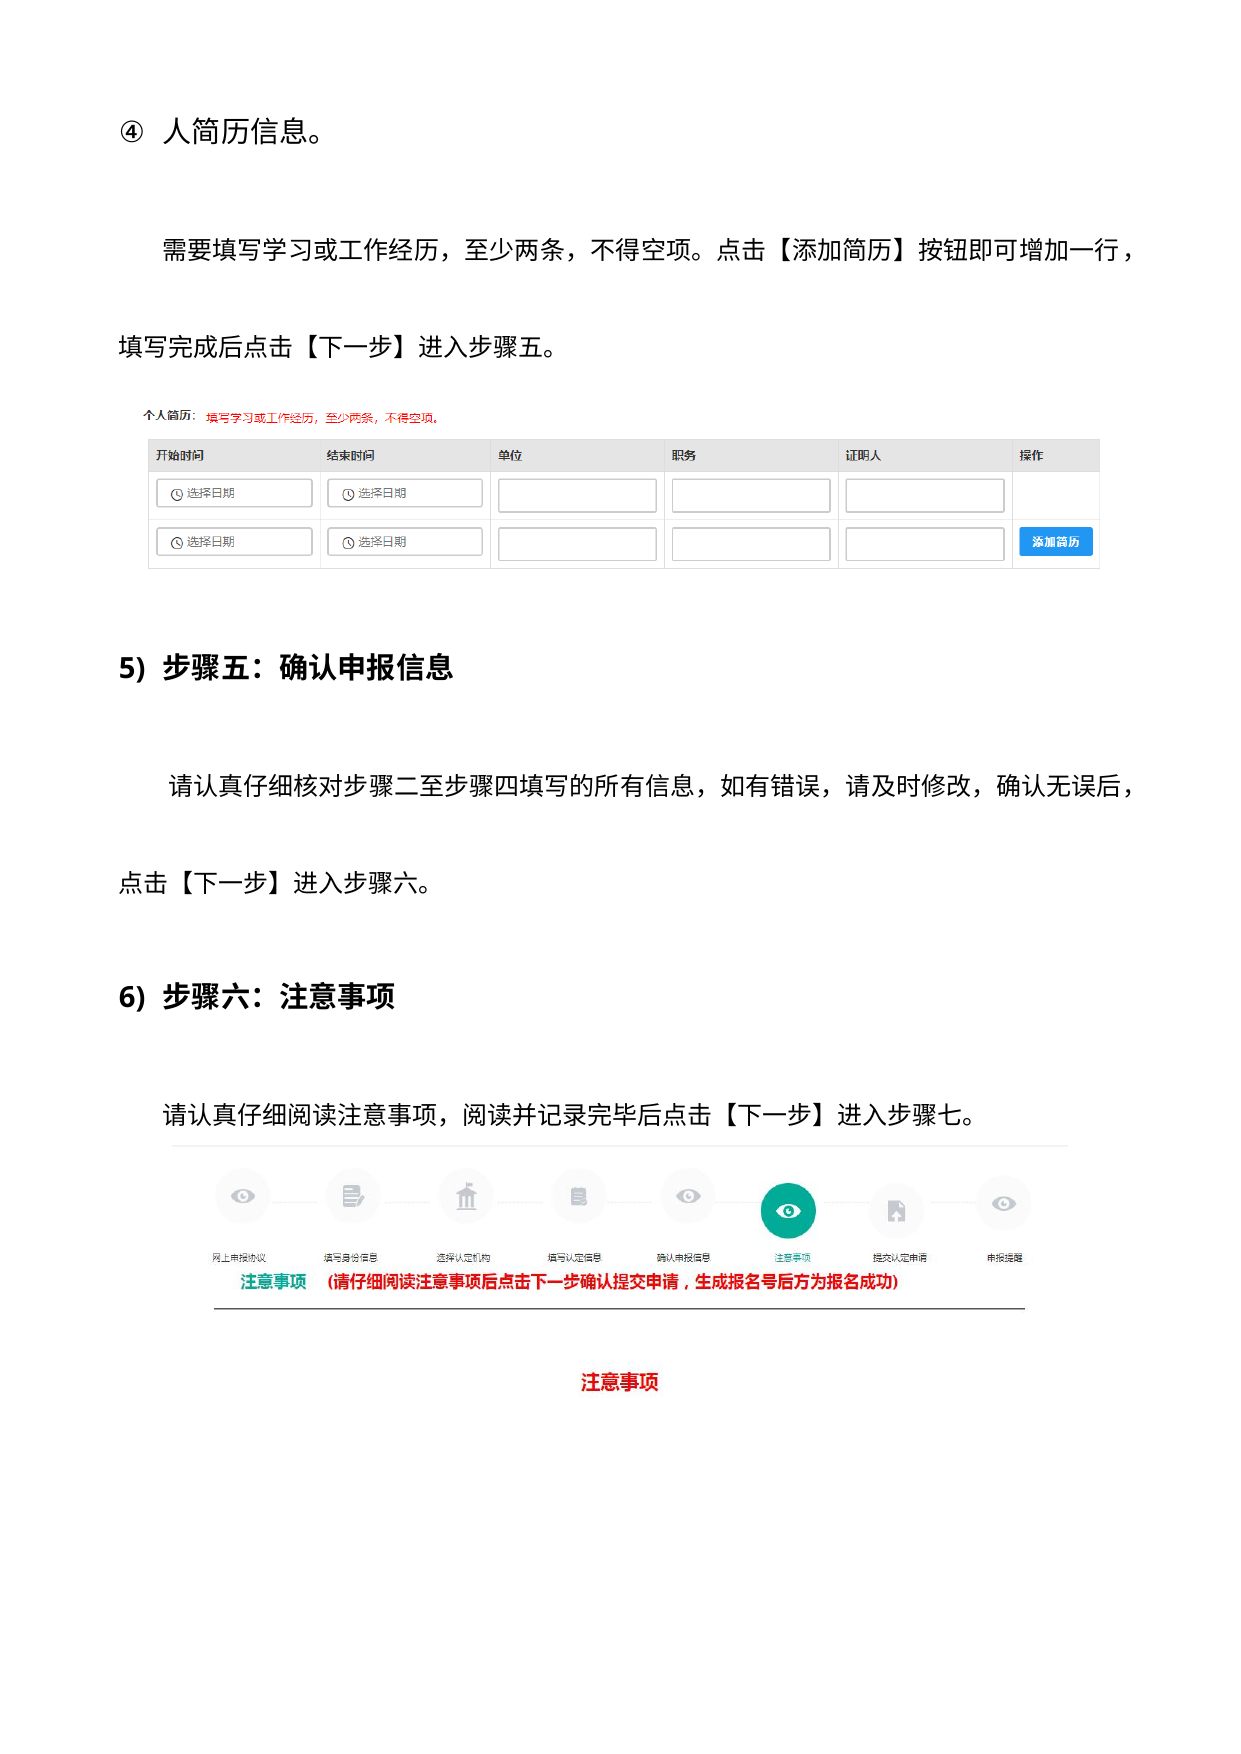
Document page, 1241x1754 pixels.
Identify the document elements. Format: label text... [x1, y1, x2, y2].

picture [172, 1145, 1068, 1422]
text 请认真仔细核对步骤二至步骤四填写的所有信息，如有错误，请及时修改，确认无误后，点击【下一步】进入步骤六。 [118, 752, 1122, 914]
picture [118, 396, 1123, 584]
subtitle 步骤五：确认申报信息 [119, 633, 1122, 698]
subtitle 步骤六：注意事项 [119, 962, 1122, 1027]
subtitle 人简历信息。 [119, 97, 1122, 162]
text 请认真仔细阅读注意事项，阅读并记录完毕后点击【下一步】进入步骤七。 [162, 1081, 1122, 1146]
text 需要填写学习或工作经历，至少两条，不得空项。点击【添加简历】按钮即可增加一行，填写完成后点击【下一步】进入步骤五。 [118, 216, 1122, 378]
